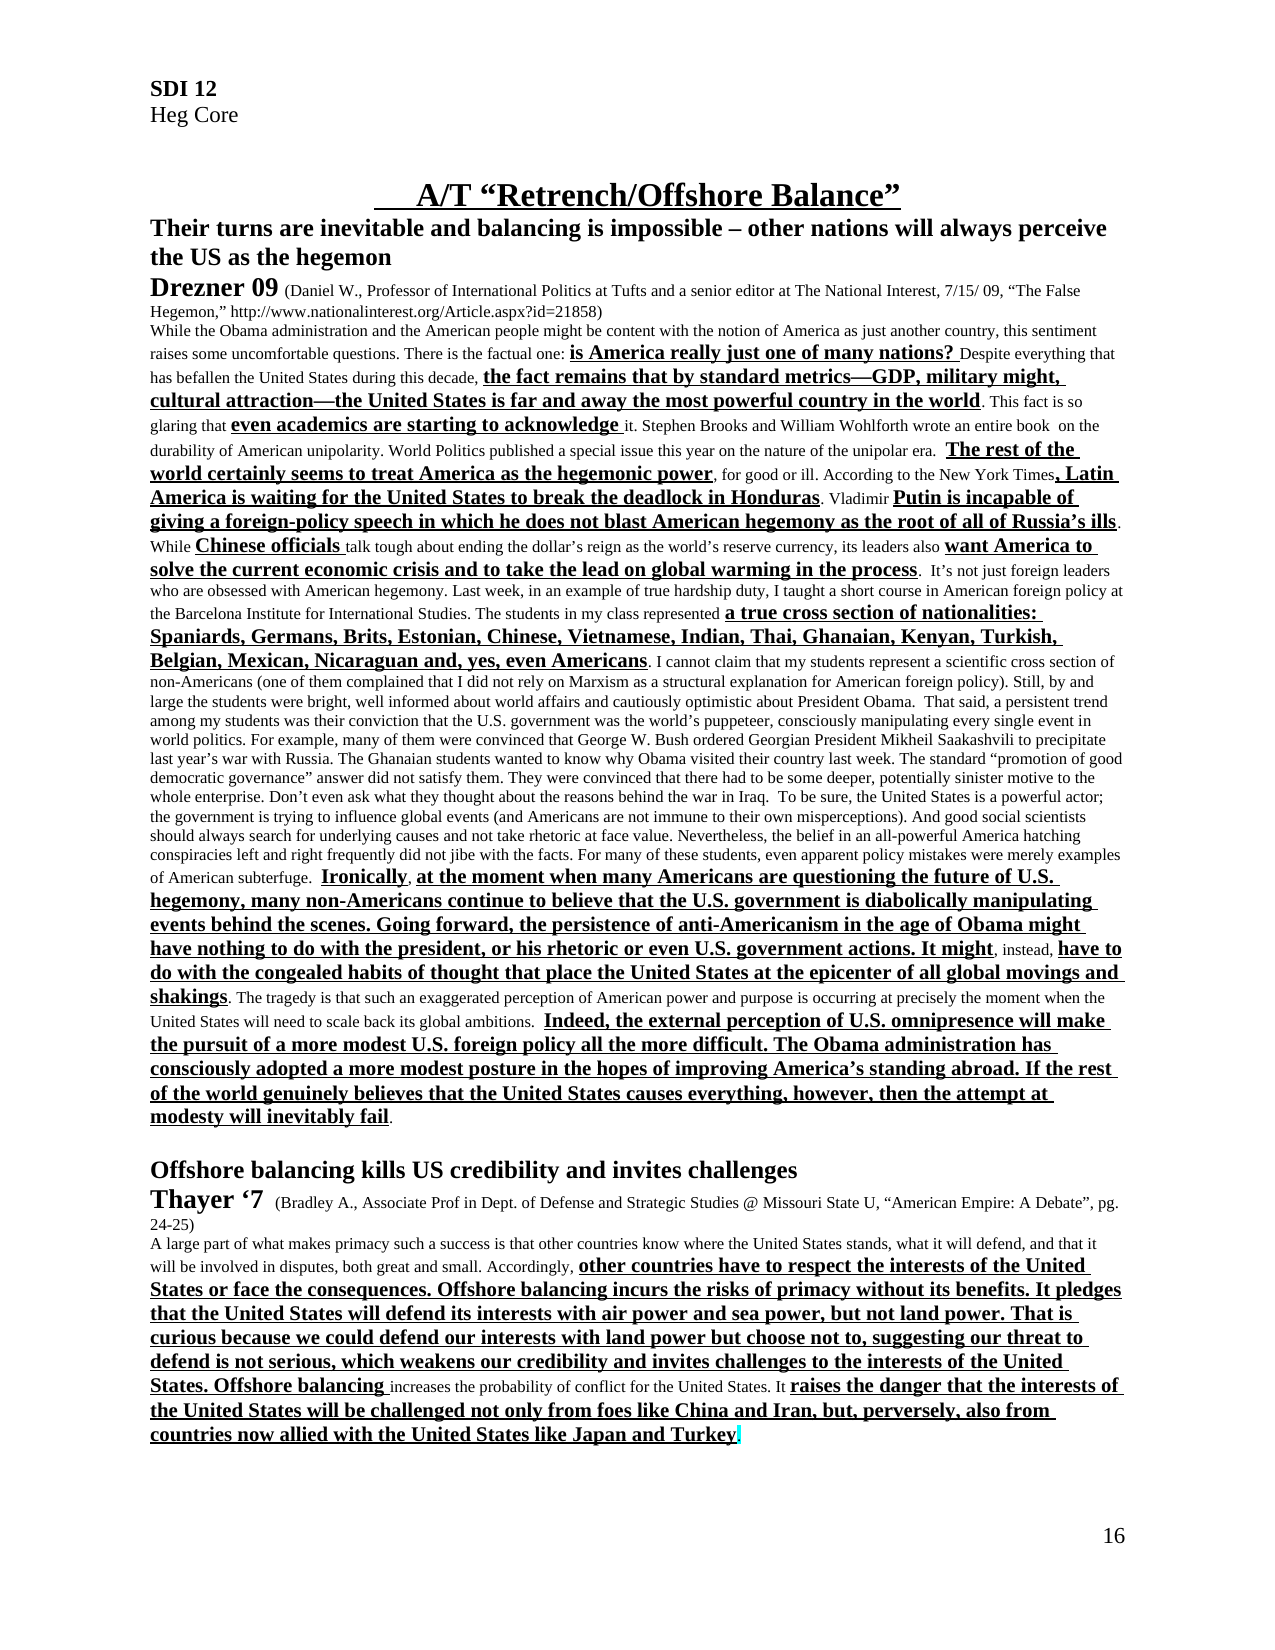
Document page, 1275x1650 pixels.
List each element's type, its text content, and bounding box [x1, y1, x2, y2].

text Their turns are inevitable and balancing is impossible – other nations will always perceive the US as the hegemon [150, 213, 1125, 271]
text Thayer ‘7 (Bradley A., Associate Prof in Dept. of Defense and Strategic Studies @ Missouri State U, “American Empire: A Debate”, pg. 24-25) [150, 1184, 1125, 1234]
text While the Obama administration and the American people might be content with the notion of America as just another country, this sentiment raises some uncomfortable questions. There is the factual one: is America really just one of many nations? Despite everything that has befallen the United States during this decade, the fact remains that by standard metrics—GDP, military might, cultural attraction—the United States is far and away the most powerful country in the world. This fact is so glaring that even academics are starting to acknowledge it. Stephen Brooks and William Wohlforth wrote an entire book on the durability of American unipolarity. World Politics published a special issue this year on the nature of the unipolar era. The rest of the world certainly seems to treat America as the hegemonic power, for good or ill. According to the New York Times, Latin America is waiting for the United States to break the deadlock in Honduras. Vladimir Putin is incapable of giving a foreign-policy speech in which he does not blast American hegemony as the root of all of Russia’s ills. While Chinese officials talk tough about ending the dollar’s reign as the world’s reserve currency, its leaders also want America to solve the current economic crisis and to take the lead on global warming in the process. It’s not just foreign leaders who are obsessed with American hegemony. Last week, in an example of true hardship duty, I taught a short course in American foreign policy at the Barcelona Institute for International Studies. The students in my class represented a true cross section of nationalities: Spaniards, Germans, Brits, Estonian, Chinese, Vietnamese, Indian, Thai, Ghanaian, Kenyan, Turkish, Belgian, Mexican, Nicaraguan and, yes, even Americans. I cannot claim that my students represent a scientific cross section of non-Americans (one of them complained that I did not rely on Marxism as a structural explanation for American foreign policy). Still, by and large the students were bright, well informed about world affairs and cautiously optimistic about President Obama. That said, a persistent trend among my students was their conviction that the U.S. government was the world’s puppeteer, consciously manipulating every single event in world politics. For example, many of them were convinced that George W. Bush ordered Georgian President Mikheil Saakashvili to precipitate last year’s war with Russia. The Ghanaian students wanted to know why Obama visited their country last week. The standard “promotion of good democratic governance” answer did not satisfy them. They were convinced that there had to be some deeper, potentially sinister motive to the whole enterprise. Don’t even ask what they thought about the reasons behind the war in Iraq. To be sure, the United States is a powerful actor; the government is trying to influence global events (and Americans are not immune to their own misperceptions). And good social scientists should always search for underlying causes and not take rhetoric at face value. Nevertheless, the belief in an all-powerful America hatching conspiracies left and right frequently did not jibe with the facts. For many of these students, even apparent policy mistakes were merely examples of American subterfuge. Ironically, at the moment when many Americans are questioning the future of U.S. hegemony, many non-Americans continue to believe that the U.S. government is diabolically manipulating events behind the scenes. Going forward, the persistence of anti-Americanism in the age of Obama might have nothing to do with the president, or his rhetoric or even U.S. government actions. It might, instead, have to do with the congealed habits of thought that place the United States at the epicenter of all global movings and shakings. The tragedy is that such an exaggerated perception of American power and purpose is occurring at precisely the moment when the United States will need to scale back its global ambitions. Indeed, the external perception of U.S. omnipresence will make the pursuit of a more modest U.S. foreign policy all the more difficult. The Obama administration has consciously adopted a more modest posture in the hopes of improving America’s standing abroad. If the rest of the world genuinely believes that the United States causes everything, however, then the attempt at modesty will inevitably fail. [150, 321, 1125, 981]
text A large part of what makes primacy such a success is that other countries know where the United States stands, what it will defend, and that it will be involved in disputes, both great and small. Accordingly, other countries have to respect the interests of the United States or face the consequences. Offshore balancing incurs the risks of primacy without its benefits. It pledges that the United States will defend its interests with air power and sea power, but not land power. That is curious because we could defend our interests with land power but choose not to, suggesting our threat to defend is not serious, which weakens our credibility and invites challenges to the interests of the United States. Offshore balancing increases the probability of conflict for the United States. It raises the danger that the interests of the United States will be challenged not only from foes like China and Iran, but, perversely, also from countries now allied with the United States like Japan and Turkey. [150, 1234, 1125, 1446]
text Offshore balancing kills US credibility and invites challenges [150, 1155, 1125, 1184]
text Drezner 09 (Daniel W., Professor of International Politics at Tufts and a senior editor at The National Interest, 7/15/ 09, “The False Hegemon,” http://www.nationalinterest.org/Article.aspx?id=21858) [150, 271, 1125, 321]
subtitle A/T “Retrench/Offshore Balance” [150, 175, 1125, 213]
